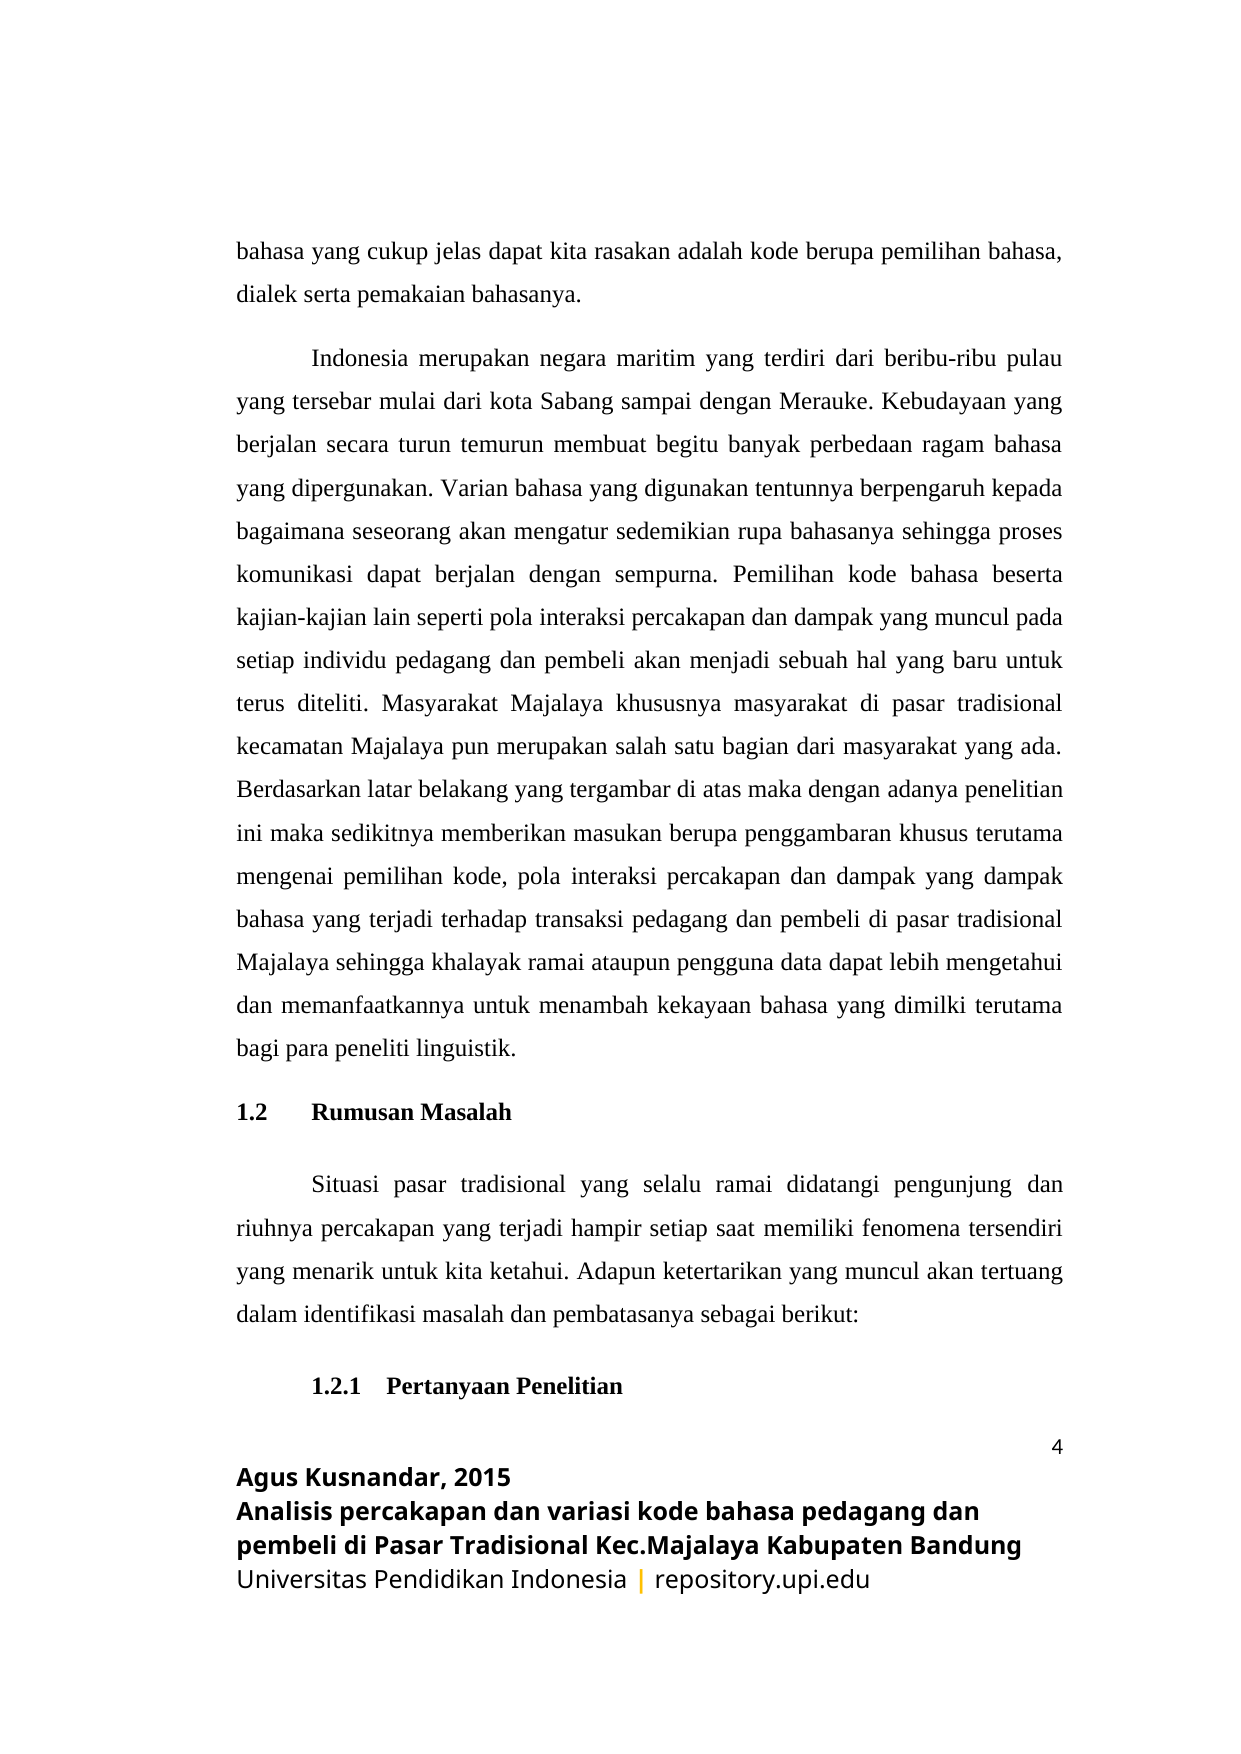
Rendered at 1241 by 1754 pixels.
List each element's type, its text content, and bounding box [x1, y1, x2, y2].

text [236, 236, 1063, 308]
text 1.2.1 Pertanyaan Penelitian [236, 1371, 1063, 1400]
text Situasi pasar tradisional yang selalu ramai didatangi pengunjung dan riuhnya percakapan yang terjadi hampir setiap saat memiliki fenomena tersendiri yang menarik untuk kita ketahui. Adapun ketertarikan yang muncul akan tertuang dalam identifikasi masalah dan pembatasanya sebagai berikut: [236, 1169, 1063, 1328]
text 1.2 Rumusan Masalah [236, 1097, 1063, 1126]
text Indonesia merupakan negara maritim yang terdiri dari beribu-ribu pulau yang tersebar mulai dari kota Sabang sampai dengan Merauke. Kebudayaan yang berjalan secara turun temurun membuat begitu banyak perbedaan ragam bahasa yang dipergunakan. Varian bahasa yang digunakan tentunnya berpengaruh kepada bagaimana seseorang akan mengatur sedemikian rupa bahasanya sehingga proses komunikasi dapat berjalan dengan sempurna. Pemilihan kode bahasa beserta kajian-kajian lain seperti pola interaksi percakapan dan dampak yang muncul pada setiap individu pedagang dan pembeli akan menjadi sebuah hal yang baru untuk terus diteliti. Masyarakat Majalaya khususnya masyarakat di pasar tradisional kecamatan Majalaya pun merupakan salah satu bagian dari masyarakat yang ada. Berdasarkan latar belakang yang tergambar di atas maka dengan adanya penelitian ini maka sedikitnya memberikan masukan berupa penggambaran khusus terutama mengenai pemilihan kode, pola interaksi percakapan dan dampak yang dampak bahasa yang terjadi terhadap transaksi pedagang dan pembeli di pasar tradisional Majalaya sehingga khalayak ramai ataupun pengguna data dapat lebih mengetahui dan memanfaatkannya untuk menambah kekayaan bahasa yang dimilki terutama bagi para peneliti linguistik. [236, 343, 1063, 1062]
